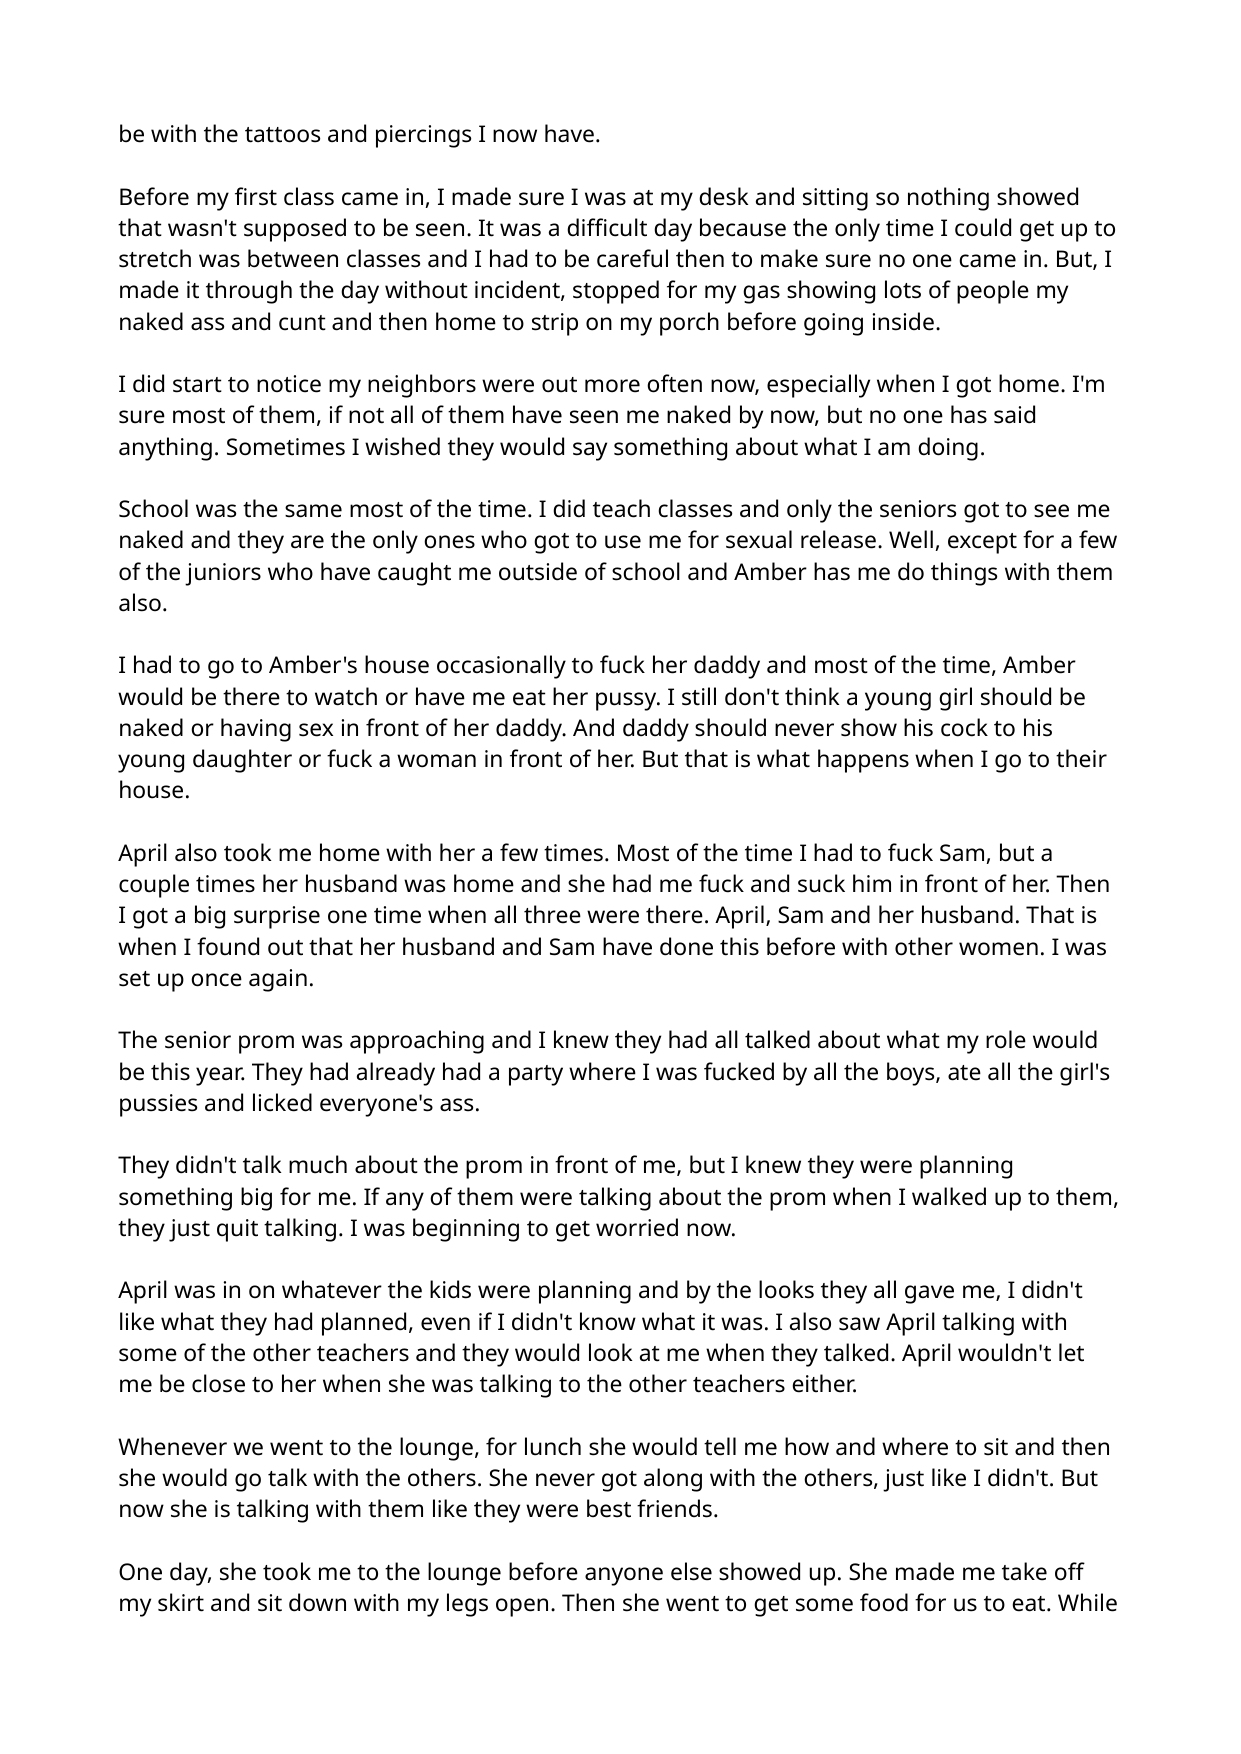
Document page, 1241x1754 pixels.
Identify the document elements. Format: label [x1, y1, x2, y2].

text [118, 118, 1122, 1618]
